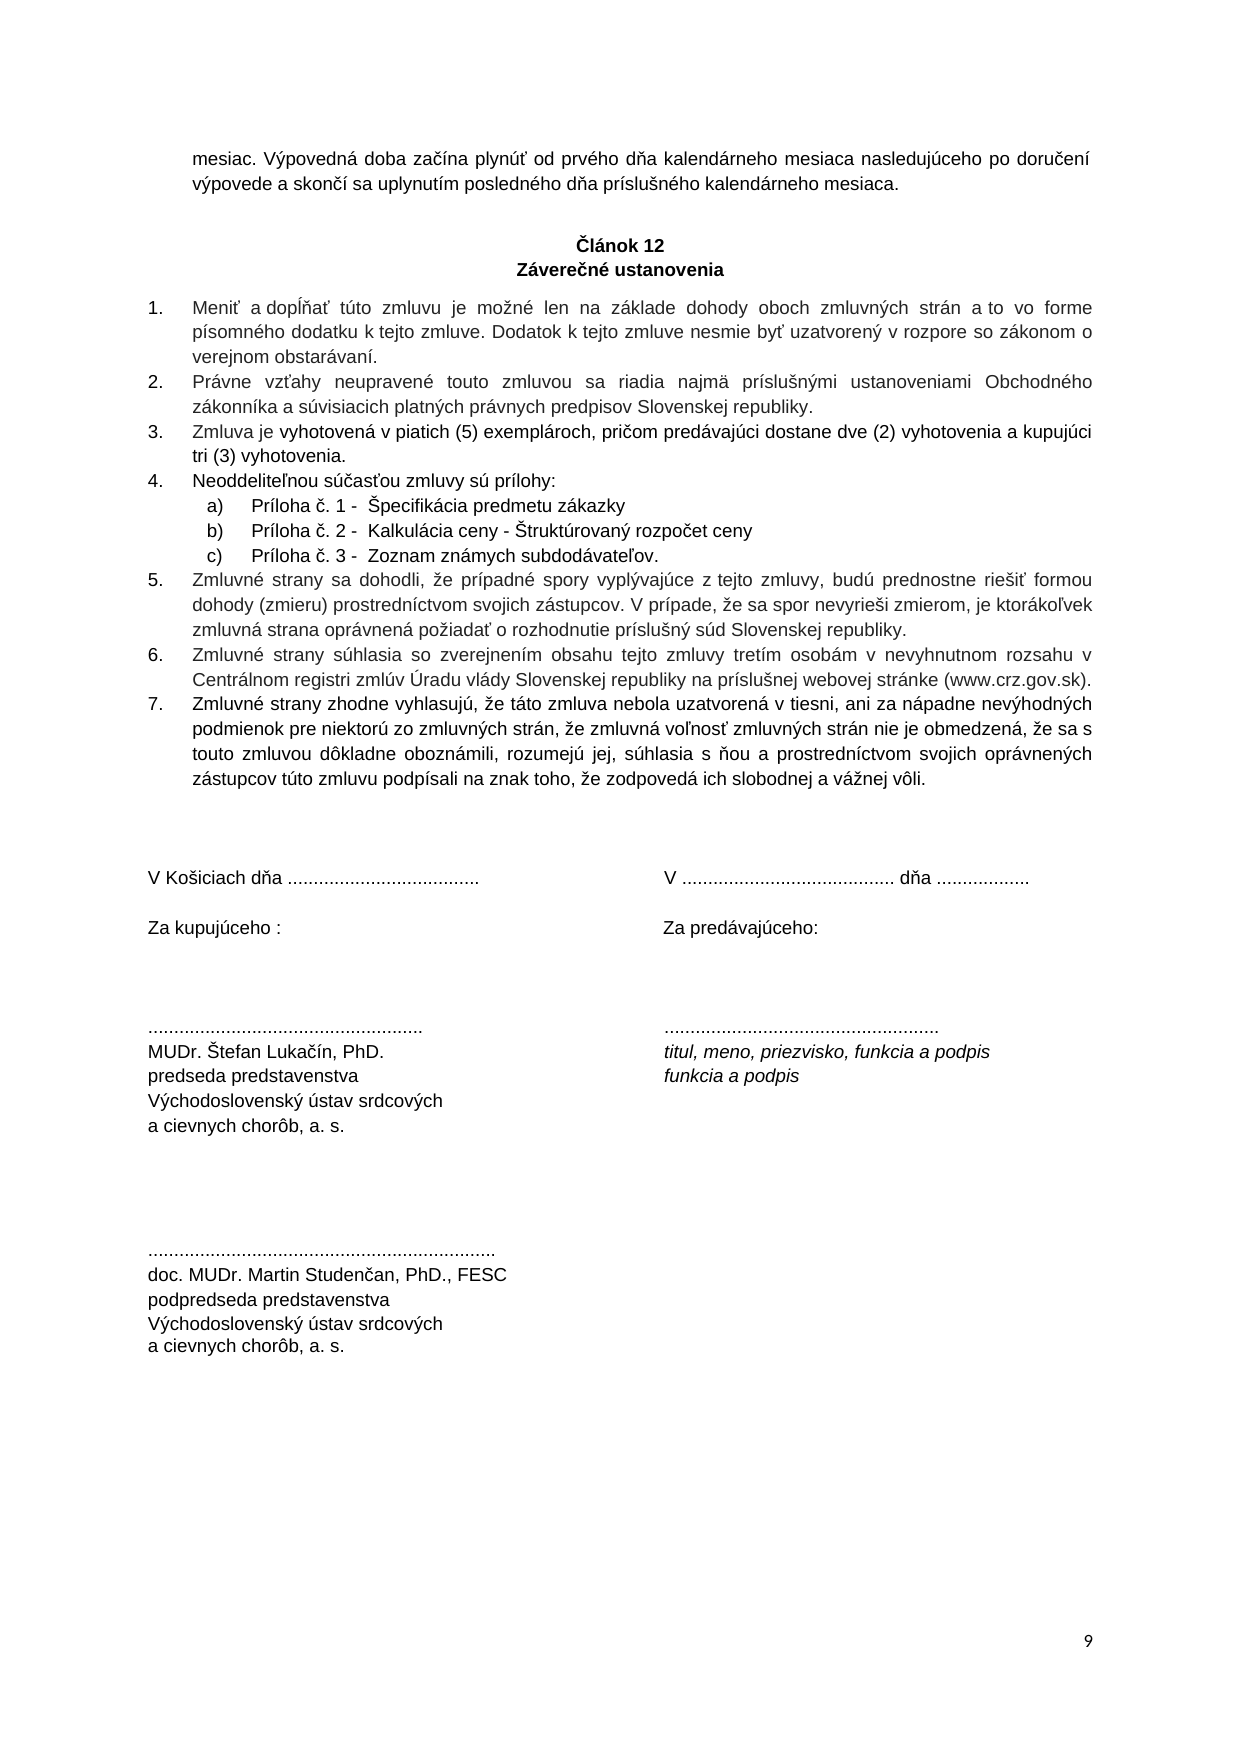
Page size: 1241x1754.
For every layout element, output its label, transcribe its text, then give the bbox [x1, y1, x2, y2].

text V Košiciach dňa ..................................... V ......................................... dňa .................. [148, 867, 1093, 888]
list Neoddeliteľnou súčasťou zmluvy sú prílohy: [148, 470, 1093, 492]
text a cievnych chorôb, a. s. [148, 1115, 1093, 1136]
text predseda predstavenstva funkcia a podpis [148, 1065, 1093, 1087]
list Zmluvné strany súhlasia so zverejnením obsahu tejto zmluvy tretím osobám v nevyhnutnom rozsahu v Centrálnom registri zmlúv Úradu vlády Slovenskej republiky na príslušnej webovej stránke (www.crz.gov.sk). [148, 644, 1093, 690]
text ................................................................... [148, 1239, 1093, 1260]
text Východoslovenský ústav srdcových [148, 1090, 1093, 1112]
text ..................................................... ..................................................... [148, 1016, 1093, 1037]
list Zmluvné strany sa dohodli, že prípadné spory vyplývajúce z tejto zmluvy, budú prednostne riešiť formou dohody (zmieru) prostredníctvom svojich zástupcov. V prípade, že sa spor nevyrieši zmierom, je ktorákoľvek zmluvná strana oprávnená požiadať o rozhodnutie príslušný súd Slovenskej republiky. [148, 569, 1093, 640]
text podpredseda predstavenstva [148, 1288, 1093, 1310]
list Príloha č. 1 - Špecifikácia predmetu zákazky [207, 495, 1093, 516]
list Právne vzťahy neupravené touto zmluvou sa riadia najmä príslušnými ustanoveniami Obchodného zákonníka a súvisiacich platných právnych predpisov Slovenskej republiky. [148, 371, 1093, 417]
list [148, 148, 1090, 194]
list Meniť a dopĺňať túto zmluvu je možné len na základe dohody oboch zmluvných strán a to vo forme písomného dodatku k tejto zmluve. Dodatok k tejto zmluve nesmie byť uzatvorený v rozpore so zákonom o verejnom obstarávaní. [148, 297, 1093, 368]
text Záverečné ustanovenia [148, 259, 1093, 281]
text MUDr. Štefan Lukačín, PhD. titul, meno, priezvisko, funkcia a podpis [148, 1041, 1093, 1062]
list Príloha č. 3 - Zoznam známych subdodávateľov. [207, 544, 1093, 566]
text doc. MUDr. Martin Studenčan, PhD., FESC [148, 1264, 1093, 1285]
list Zmluva je vyhotovená v piatich (5) exemplároch, pričom predávajúci dostane dve (2) vyhotovenia a kupujúci tri (3) vyhotovenia. [148, 421, 1093, 467]
list Zmluvné strany zhodne vyhlasujú, že táto zmluva nebola uzatvorená v tiesni, ani za nápadne nevýhodných podmienok pre niektorú zo zmluvných strán, že zmluvná voľnosť zmluvných strán nie je obmedzená, že sa s touto zmluvou dôkladne oboznámili, rozumejú jej, súhlasia s ňou a prostredníctvom svojich oprávnených zástupcov túto zmluvu podpísali na znak toho, že zodpovedá ich slobodnej a vážnej vôli. [148, 693, 1093, 789]
text Východoslovenský ústav srdcových [148, 1313, 1093, 1335]
text Za kupujúceho : Za predávajúceho: [148, 917, 1093, 938]
text Článok 12 [148, 210, 1093, 256]
text a cievnych chorôb, a. s. [148, 1335, 1093, 1356]
list Príloha č. 2 - Kalkulácia ceny - Štruktúrovaný rozpočet ceny [207, 520, 1093, 541]
